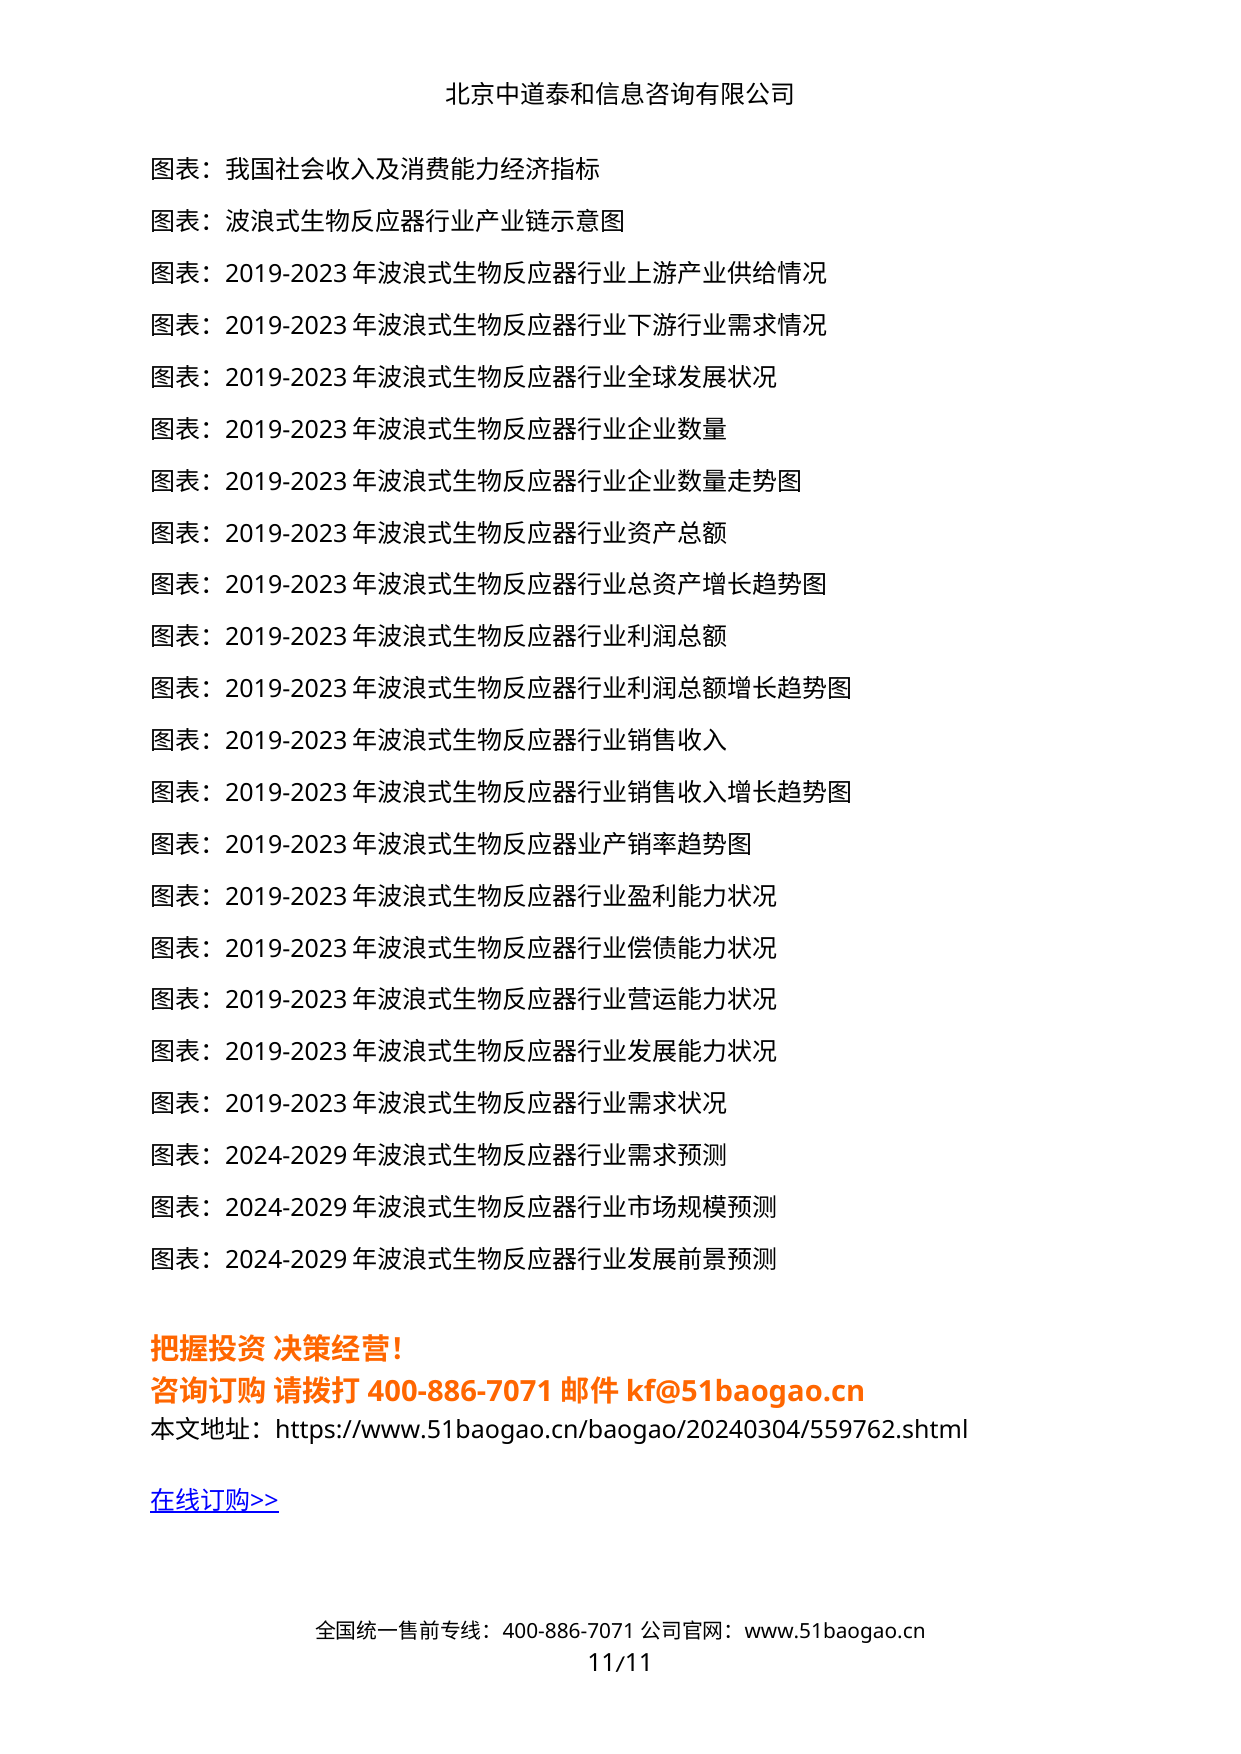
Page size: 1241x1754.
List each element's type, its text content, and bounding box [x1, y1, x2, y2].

text 图表：2019-2023年波浪式生物反应器行业利润总额 [150, 617, 1090, 653]
text 把握投资 决策经营！咨询订购 请拨打 400-886-7071 邮件 kf@51baogao.cn本文地址：https://www.51baogao.cn/baogao/20240304/559762.shtml [150, 1291, 1090, 1446]
text 图表：2024-2029年波浪式生物反应器行业需求预测 [150, 1136, 1090, 1172]
text 图表：2019-2023年波浪式生物反应器行业需求状况 [150, 1084, 1090, 1120]
text 图表：2019-2023年波浪式生物反应器行业资产总额 [150, 513, 1090, 549]
text 在线订购>> [150, 1446, 1090, 1517]
text 图表：2019-2023年波浪式生物反应器行业全球发展状况 [150, 357, 1090, 394]
text 图表：2019-2023年波浪式生物反应器行业发展能力状况 [150, 1032, 1090, 1068]
text 图表：2019-2023年波浪式生物反应器行业企业数量 [150, 409, 1090, 446]
text 图表：2019-2023年波浪式生物反应器行业上游产业供给情况 [150, 254, 1090, 290]
text 图表：2019-2023年波浪式生物反应器行业利润总额增长趋势图 [150, 669, 1090, 705]
text 图表：2019-2023年波浪式生物反应器行业总资产增长趋势图 [150, 565, 1090, 601]
text 图表：2019-2023年波浪式生物反应器行业盈利能力状况 [150, 876, 1090, 912]
text 图表：2019-2023年波浪式生物反应器行业下游行业需求情况 [150, 306, 1090, 342]
text 图表：2019-2023年波浪式生物反应器业产销率趋势图 [150, 824, 1090, 861]
text 图表：波浪式生物反应器行业产业链示意图 [150, 202, 1090, 238]
text 图表：2019-2023年波浪式生物反应器行业偿债能力状况 [150, 928, 1090, 964]
text 图表：我国社会收入及消费能力经济指标 [150, 150, 1090, 186]
text 图表：2019-2023年波浪式生物反应器行业销售收入增长趋势图 [150, 772, 1090, 809]
text 图表：2019-2023年波浪式生物反应器行业营运能力状况 [150, 980, 1090, 1016]
text 图表：2019-2023年波浪式生物反应器行业企业数量走势图 [150, 461, 1090, 497]
text 图表：2024-2029年波浪式生物反应器行业市场规模预测 [150, 1187, 1090, 1224]
text 图表：2019-2023年波浪式生物反应器行业销售收入 [150, 721, 1090, 757]
text 图表：2024-2029年波浪式生物反应器行业发展前景预测 [150, 1239, 1090, 1276]
